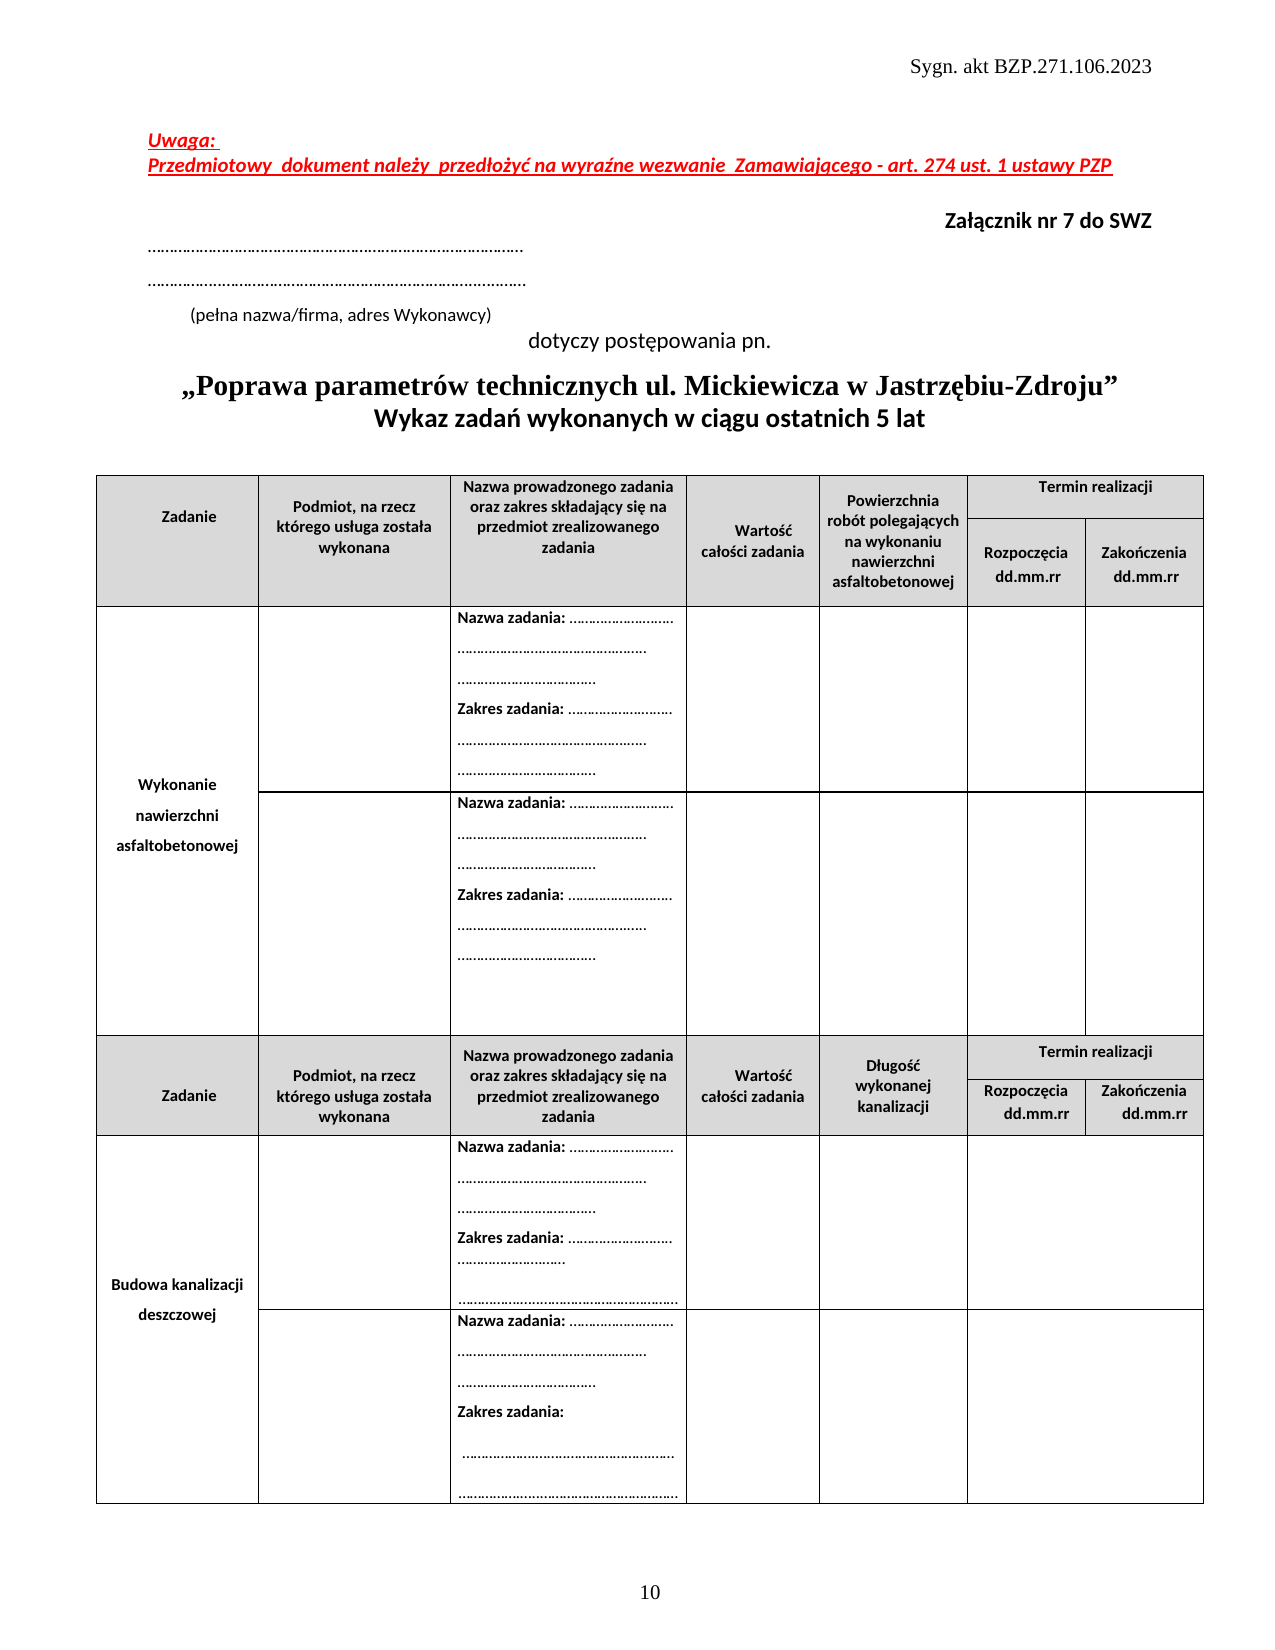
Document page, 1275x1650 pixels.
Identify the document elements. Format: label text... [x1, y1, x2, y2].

table_cell Nazwa zadania: ……………….……..………………….……………….……..……………………………… Zakres zadania: ……………….……..………………….………………….…..……………………………… [451, 793, 686, 1035]
table_cell [687, 793, 819, 1035]
table_header Podmiot, na rzecz którego usługa została wykonana [259, 476, 450, 606]
table_cell Termin realizacji [968, 1036, 1203, 1079]
table_header Nazwa prowadzonego zadania oraz zakres składający się na przedmiot zrealizowanego zadania [451, 476, 686, 606]
text Wykaz zadań wykonanych w ciągu ostatnich 5 lat [148, 401, 1152, 434]
table_cell [968, 1136, 1203, 1309]
table_cell Budowa kanalizacji deszczowej [97, 1136, 258, 1503]
table_cell [820, 607, 967, 791]
table_cell [687, 607, 819, 791]
table_cell Wykonanie nawierzchni asfaltobetonowej [97, 607, 258, 1035]
table_cell [968, 793, 1085, 1035]
table_cell Zakończenia dd.mm.rr [1086, 1080, 1203, 1135]
text …………………………………………………………………………………………..…………………………………………………..…..…… [148, 234, 532, 291]
table_cell Rozpoczęcia dd.mm.rr [968, 1080, 1085, 1135]
table_cell [687, 1310, 819, 1503]
table_cell [820, 793, 967, 1035]
table_header Powierzchnia robót polegających na wykonaniu nawierzchni asfaltobetonowej [820, 476, 967, 606]
table_cell [820, 1136, 967, 1309]
table_cell Podmiot, na rzecz którego usługa została wykonana [259, 1036, 450, 1135]
table_cell [820, 1310, 967, 1503]
text Załącznik nr 7 do SWZ [148, 206, 1152, 234]
table_cell Nazwa prowadzonego zadania oraz zakres składający się na przedmiot zrealizowanego zadania [451, 1036, 686, 1135]
text Przedmiotowy dokument należy przedłożyć na wyraźne wezwanie Zamawiającego - art. 274 ust. 1 ustawy PZP [148, 153, 1152, 178]
table_cell Rozpoczęcia dd.mm.rr [968, 519, 1085, 606]
table_cell Nazwa zadania: ……………….……..………………….……………….……..……………………………… Zakres zadania: ……………….……..………………….…… …………….…..……………………………… [451, 1310, 686, 1503]
table_cell Nazwa zadania: ……………….……..………………….……………….……..……………………………… Zakres zadania: ……………….……..………………….………………….…..……………………………… [451, 607, 686, 791]
text (pełna nazwa/firma, adres Wykonawcy) [148, 303, 532, 326]
table_cell [1086, 607, 1203, 791]
text Uwaga: [148, 127, 1152, 153]
table_cell [259, 607, 450, 791]
table_header Zadanie [97, 476, 258, 606]
table_cell Długość wykonanej kanalizacji [820, 1036, 967, 1135]
table_cell Wartość całości zadania [687, 1036, 819, 1135]
table_header Wartość całości zadania [687, 476, 819, 606]
text „Poprawa parametrów technicznych ul. Mickiewicza w Jastrzębiu-Zdroju” [148, 368, 1152, 401]
table_cell [259, 793, 450, 1035]
table_header Termin realizacji [968, 476, 1203, 518]
table_cell Zakończenia dd.mm.rr [1086, 519, 1203, 606]
table_cell Zadanie [97, 1036, 258, 1135]
table_cell [687, 1136, 819, 1309]
text dotyczy postępowania pn. [148, 326, 1152, 354]
table_cell [259, 1310, 450, 1503]
table_cell Nazwa zadania: ……………….……..………………….……………….……..……………………………… Zakres zadania: ……………….……..………………….…… …………….…..……………………………… [451, 1136, 686, 1309]
table_cell [259, 1136, 450, 1309]
table_cell [968, 607, 1085, 791]
table_cell [968, 1310, 1203, 1503]
table_cell [1086, 793, 1203, 1035]
